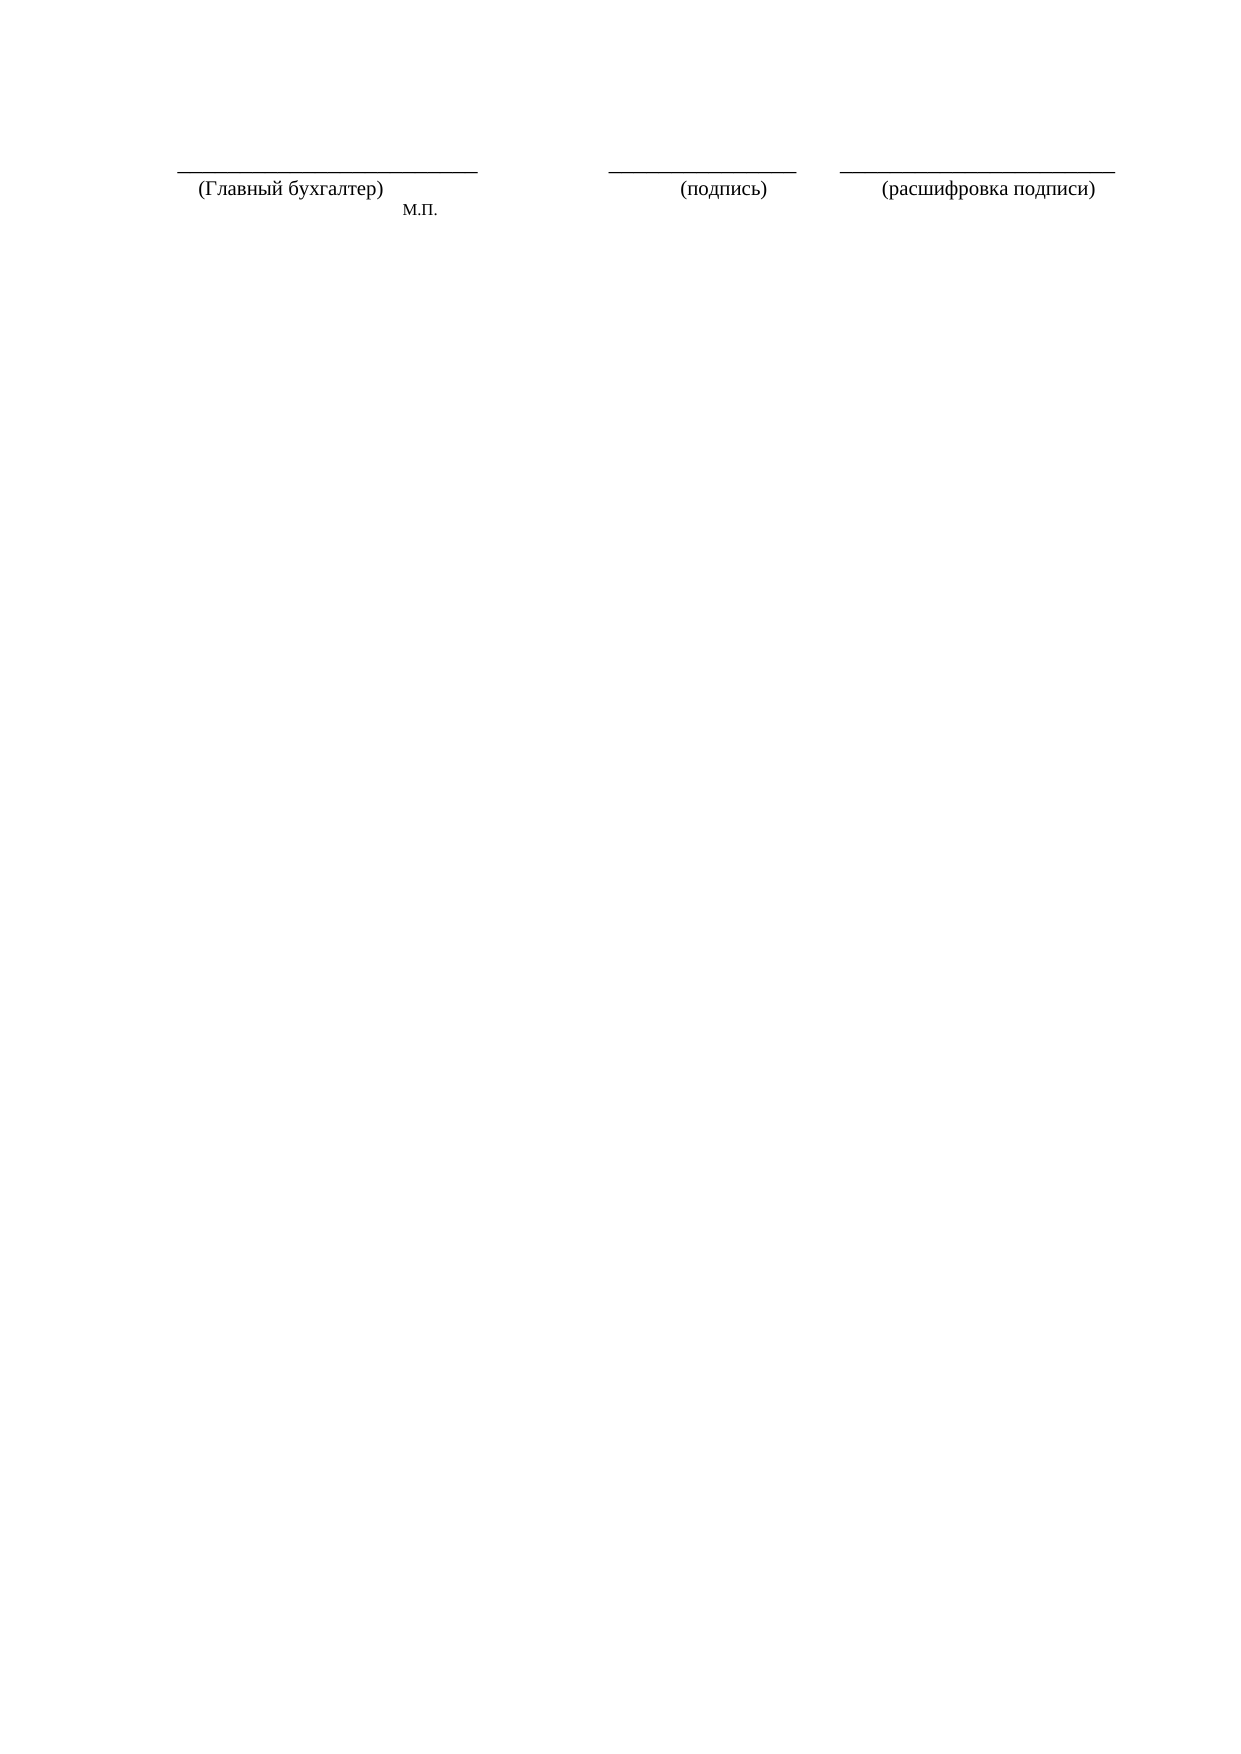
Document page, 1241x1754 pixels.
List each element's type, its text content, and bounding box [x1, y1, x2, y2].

text М.П. [177, 200, 1152, 219]
text (Главный бухгалтер) (подпись) (расшифровка подписи) [177, 176, 1152, 200]
text ________________________ _______________ ______________________ [177, 147, 1152, 176]
